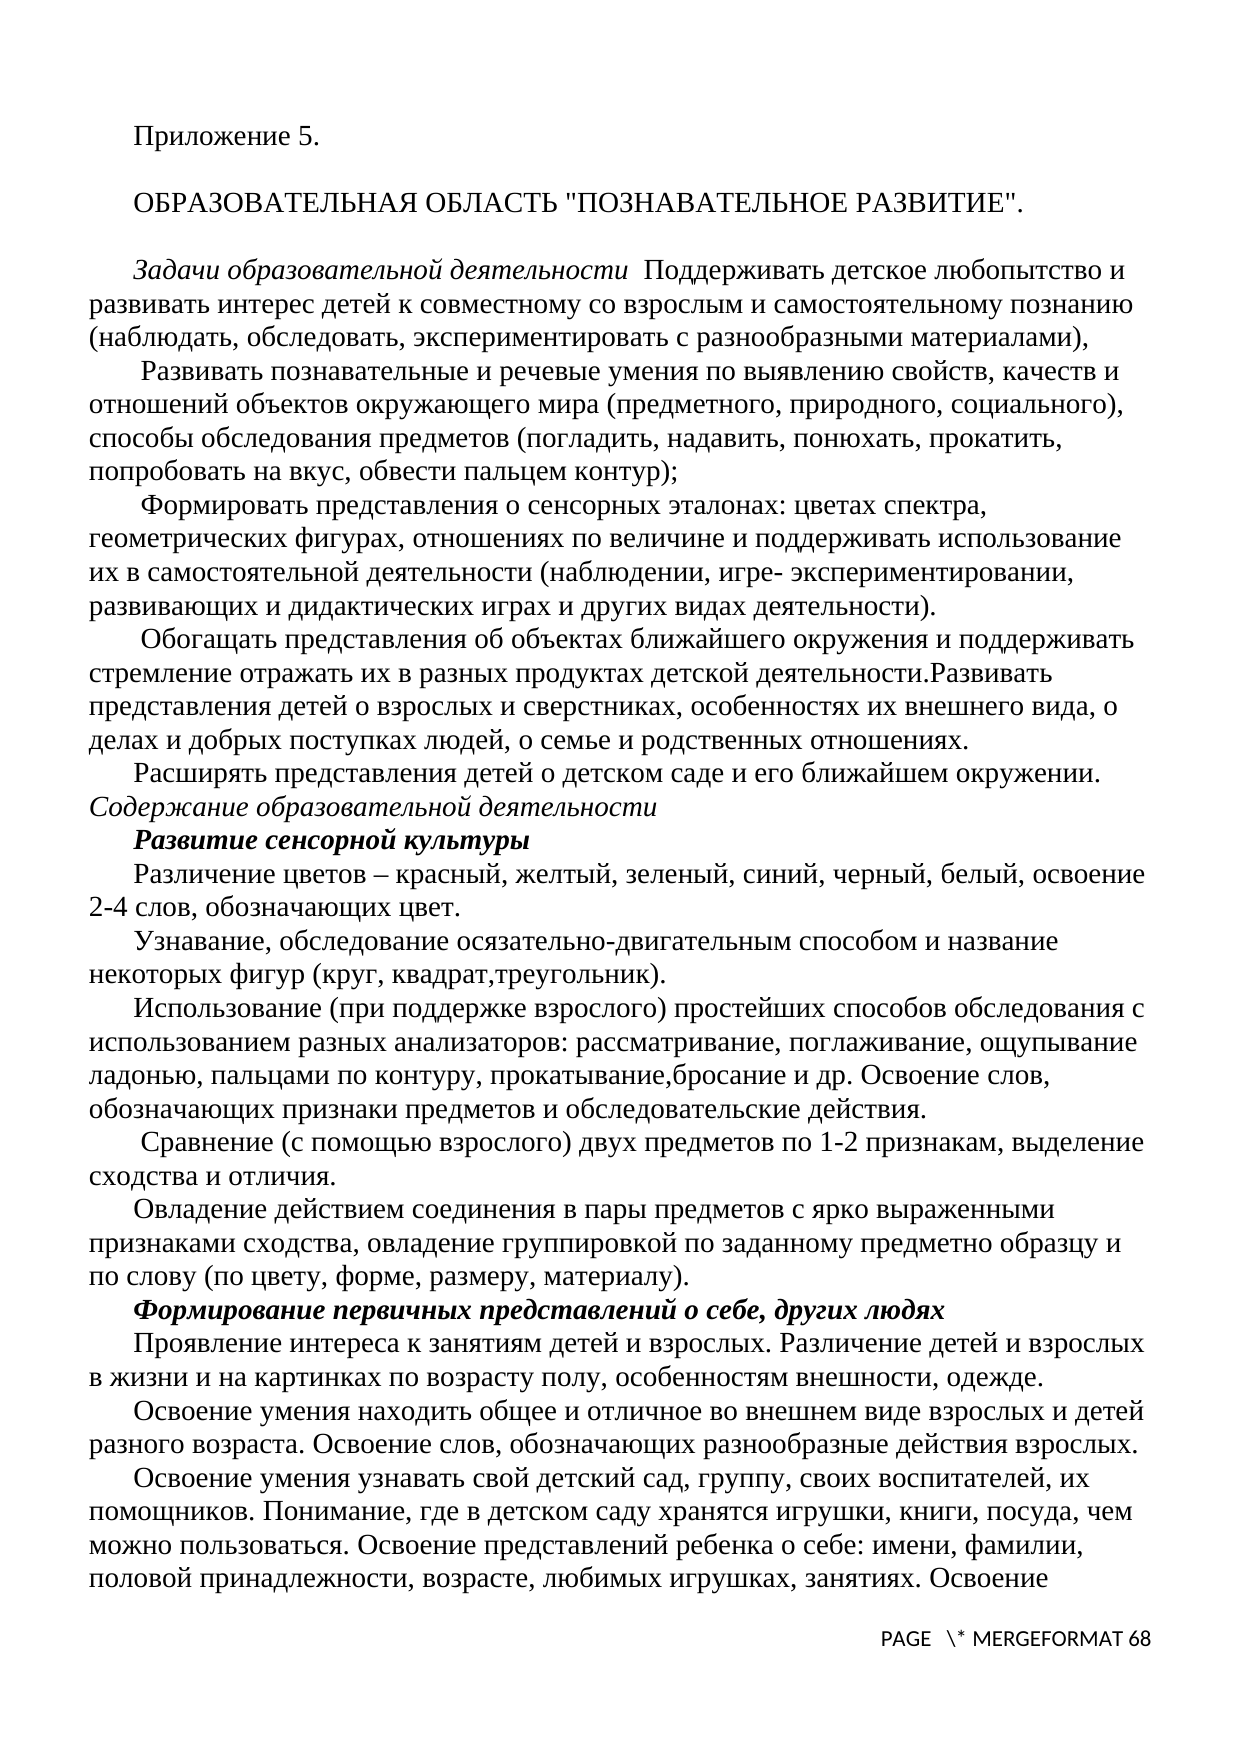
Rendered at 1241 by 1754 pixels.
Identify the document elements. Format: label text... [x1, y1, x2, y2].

text Различение цветов – красный, желтый, зеленый, синий, черный, белый, освоение 2-4 слов, обозначающих цвет. [89, 856, 1152, 923]
text Приложение 5. [89, 118, 1152, 152]
text Освоение умения находить общее и отличное во внешнем виде взрослых и детей разного возраста. Освоение слов, обозначающих разнообразные действия взрослых. [89, 1393, 1152, 1460]
text Проявление интереса к занятиям детей и взрослых. Различение детей и взрослых в жизни и на картинках по возрасту полу, особенностям внешности, одежде. [89, 1326, 1152, 1393]
text Расширять представления детей о детском саде и его ближайшем окружении. Содержание образовательной деятельности [89, 755, 1152, 822]
text Использование (при поддержке взрослого) простейших способов обследования с использованием разных анализаторов: рассматривание, поглаживание, ощупывание ладонью, пальцами по контуру, прокатывание,бросание и др. Освоение слов, обозначающих признаки предметов и обследовательские действия. [89, 990, 1152, 1124]
text Овладение действием соединения в пары предметов с ярко выраженными признаками сходства, овладение группировкой по заданному предметно образцу и по слову (по цвету, форме, размеру, материалу). [89, 1191, 1152, 1292]
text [89, 1460, 1152, 1594]
text Узнавание, обследование осязательно-двигательным способом и название некоторых фигур (круг, квадрат,треугольник). [89, 923, 1152, 990]
text Задачи образовательной деятельности Поддерживать детское любопытство и развивать интерес детей к совместному со взрослым и самостоятельному познанию (наблюдать, обследовать, экспериментировать с разнообразными материалами), [89, 252, 1152, 353]
text Развивать познавательные и речевые умения по выявлению свойств, качеств и отношений объектов окружающего мира (предметного, природного, социального), способы обследования предметов (погладить, надавить, понюхать, прокатить, попробовать на вкус, обвести пальцем контур); [89, 353, 1152, 487]
text Сравнение (с помощью взрослого) двух предметов по 1-2 признакам, выделение сходства и отличия. [89, 1124, 1152, 1191]
text ОБРАЗОВАТЕЛЬНАЯ ОБЛАСТЬ "ПОЗНАВАТЕЛЬНОЕ РАЗВИТИЕ". [89, 185, 1152, 219]
text Развитие сенсорной культуры [89, 822, 1152, 856]
text Формирование первичных представлений о себе, других людях [89, 1292, 1152, 1326]
text Формировать представления о сенсорных эталонах: цветах спектра, геометрических фигурах, отношениях по величине и поддерживать использование их в самостоятельной деятельности (наблюдении, игре- экспериментировании, развивающих и дидактических играх и других видах деятельности). [89, 487, 1152, 621]
text Обогащать представления об объектах ближайшего окружения и поддерживать стремление отражать их в разных продуктах детской деятельности.Развивать представления детей о взрослых и сверстниках, особенностях их внешнего вида, о делах и добрых поступках людей, о семье и родственных отношениях. [89, 621, 1152, 755]
